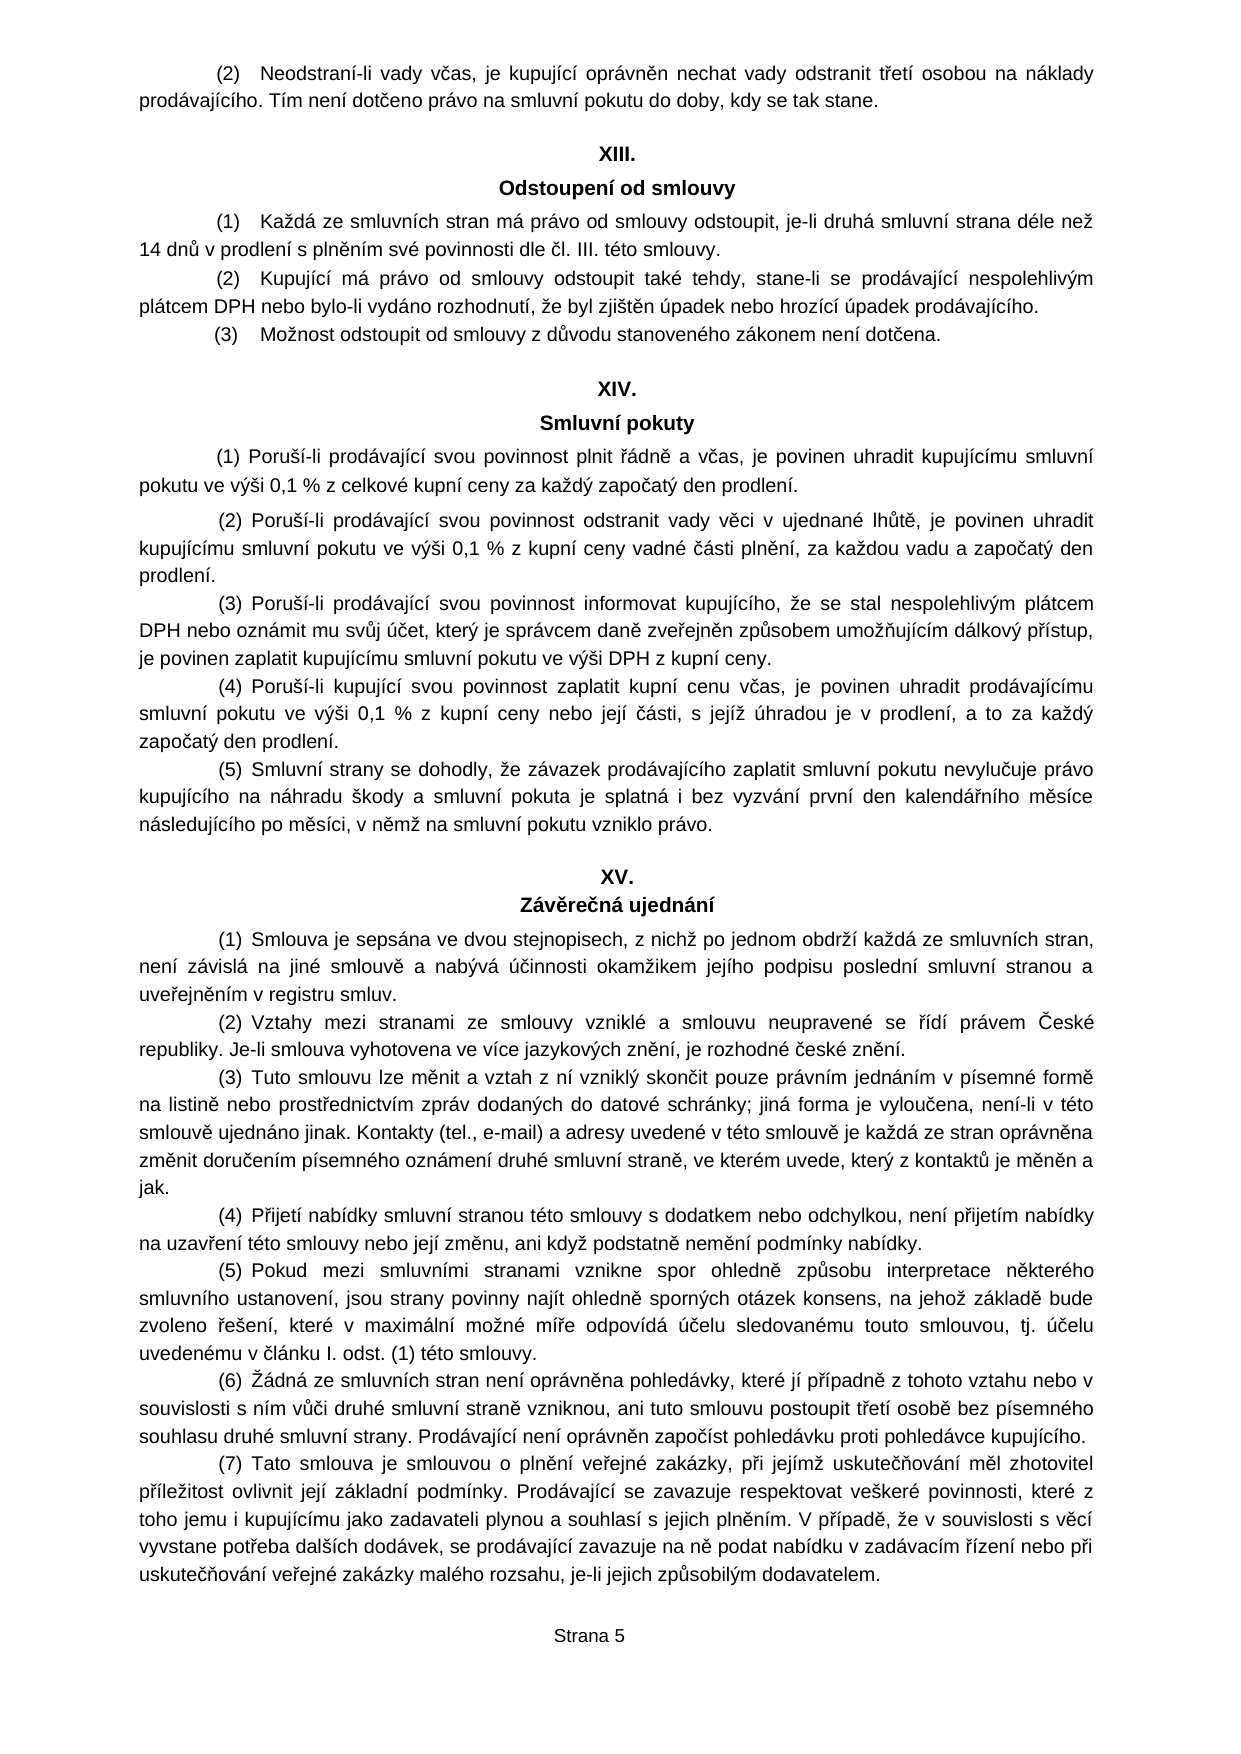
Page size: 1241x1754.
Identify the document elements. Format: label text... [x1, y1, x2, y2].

list Neodstraní-li vady včas, je kupující oprávněn nechat vady odstranit třetí osobou na náklady prodávajícího. Tím není dotčeno právo na smluvní pokutu do doby, kdy se tak stane. [139, 62, 1095, 112]
list Vztahy mezi stranami ze smlouvy vzniklé a smlouvu neupravené se řídí právem České republiky. Je-li smlouva vyhotovena ve více jazykových znění, je rozhodné české znění. [139, 1011, 1095, 1061]
list Smluvní strany se dohodly, že závazek prodávajícího zaplatit smluvní pokutu nevylučuje právo kupujícího na náhradu škody a smluvní pokuta je splatná i bez vyzvání první den kalendářního měsíce následujícího po měsíci, v němž na smluvní pokutu vzniklo právo. [139, 757, 1095, 835]
list Tato smlouva je smlouvou o plnění veřejné zakázky, při jejímž uskutečňování měl zhotovitel příležitost ovlivnit její základní podmínky. Prodávající se zavazuje respektovat veškeré povinnosti, které z toho jemu i kupujícímu jako zadavateli plynou a souhlasí s jejich plněním. V případě, že v souvislosti s věcí vyvstane potřeba dalších dodávek, se prodávající zavazuje na ně podat nabídku v zadávacím řízení nebo při uskutečňování veřejné zakázky malého rozsahu, je-li jejich způsobilým dodavatelem. [139, 1452, 1095, 1585]
list Každá ze smluvních stran má právo od smlouvy odstoupit, je-li druhá smluvní strana déle než 14 dnů v prodlení s plněním své povinnosti dle čl. III. této smlouvy. [139, 210, 1095, 261]
text (1) Poruší-li prodávající svou povinnost plnit řádně a včas, je povinen uhradit kupujícímu smluvní pokutu ve výši 0,1 % z celkové kupní ceny za každý započatý den prodlení. [139, 445, 1095, 497]
list Tuto smlouvu lze měnit a vztah z ní vzniklý skončit pouze právním jednáním v písemné formě na listině nebo prostřednictvím zpráv dodaných do datové schránky; jiná forma je vyloučena, není-li v této smlouvě ujednáno jinak. Kontakty (tel., e-mail) a adresy uvedené v této smlouvě je každá ze stran oprávněna změnit doručením písemného oznámení druhé smluvní straně, ve kterém uvede, který z kontaktů je měněn a jak. [139, 1066, 1095, 1199]
list Smlouva je sepsána ve dvou stejnopisech, z nichž po jednom obdrží každá ze smluvních stran, není závislá na jiné smlouvě a nabývá účinnosti okamžikem jejího podpisu poslední smluvní stranou a uveřejněním v registru smluv. [139, 928, 1095, 1006]
list Pokud mezi smluvními stranami vznikne spor ohledně způsobu interpretace některého smluvního ustanovení, jsou strany povinny najít ohledně sporných otázek konsens, na jehož základě bude zvoleno řešení, které v maximální možné míře odpovídá účelu sledovanému touto smlouvou, tj. účelu uvedenému v článku I. odst. (1) této smlouvy. [139, 1259, 1095, 1364]
list Poruší-li prodávající svou povinnost informovat kupujícího, že se stal nespolehlivým plátcem DPH nebo oznámit mu svůj účet, který je správcem daně zveřejněn způsobem umožňujícím dálkový přístup, je povinen zaplatit kupujícímu smluvní pokutu ve výši DPH z kupní ceny. [139, 592, 1095, 670]
text XV. [139, 865, 1095, 889]
list Možnost odstoupit od smlouvy z důvodu stanoveného zákonem není dotčena. [139, 323, 1095, 346]
text Odstoupení od smlouvy [139, 176, 1095, 200]
list Kupující má právo od smlouvy odstoupit také tehdy, stane-li se prodávající nespolehlivým plátcem DPH nebo bylo-li vydáno rozhodnutí, že byl zjištěn úpadek nebo hrozící úpadek prodávajícího. [139, 267, 1095, 318]
list Poruší-li prodávající svou povinnost odstranit vady věci v ujednané lhůtě, je povinen uhradit kupujícímu smluvní pokutu ve výši 0,1 % z kupní ceny vadné části plnění, za každou vadu a započatý den prodlení. [139, 509, 1095, 587]
subtitle Závěrečná ujednání [139, 893, 1095, 917]
list Poruší-li kupující svou povinnost zaplatit kupní cenu včas, je povinen uhradit prodávajícímu smluvní pokutu ve výši 0,1 % z kupní ceny nebo její části, s jejíž úhradou je v prodlení, a to za každý započatý den prodlení. [139, 674, 1095, 752]
text XIII. [139, 141, 1095, 165]
list Přijetí nabídky smluvní stranou této smlouvy s dodatkem nebo odchylkou, není přijetím nabídky na uzavření této smlouvy nebo její změnu, ani když podstatně nemění podmínky nabídky. [139, 1204, 1095, 1254]
list Žádná ze smluvních stran není oprávněna pohledávky, které jí případně z tohoto vztahu nebo v souvislosti s ním vůči druhé smluvní straně vzniknou, ani tuto smlouvu postoupit třetí osobě bez písemného souhlasu druhé smluvní strany. Prodávající není oprávněn započíst pohledávku proti pohledávce kupujícího. [139, 1369, 1095, 1447]
text Smluvní pokuty [139, 411, 1095, 435]
text XIV. [139, 377, 1095, 401]
